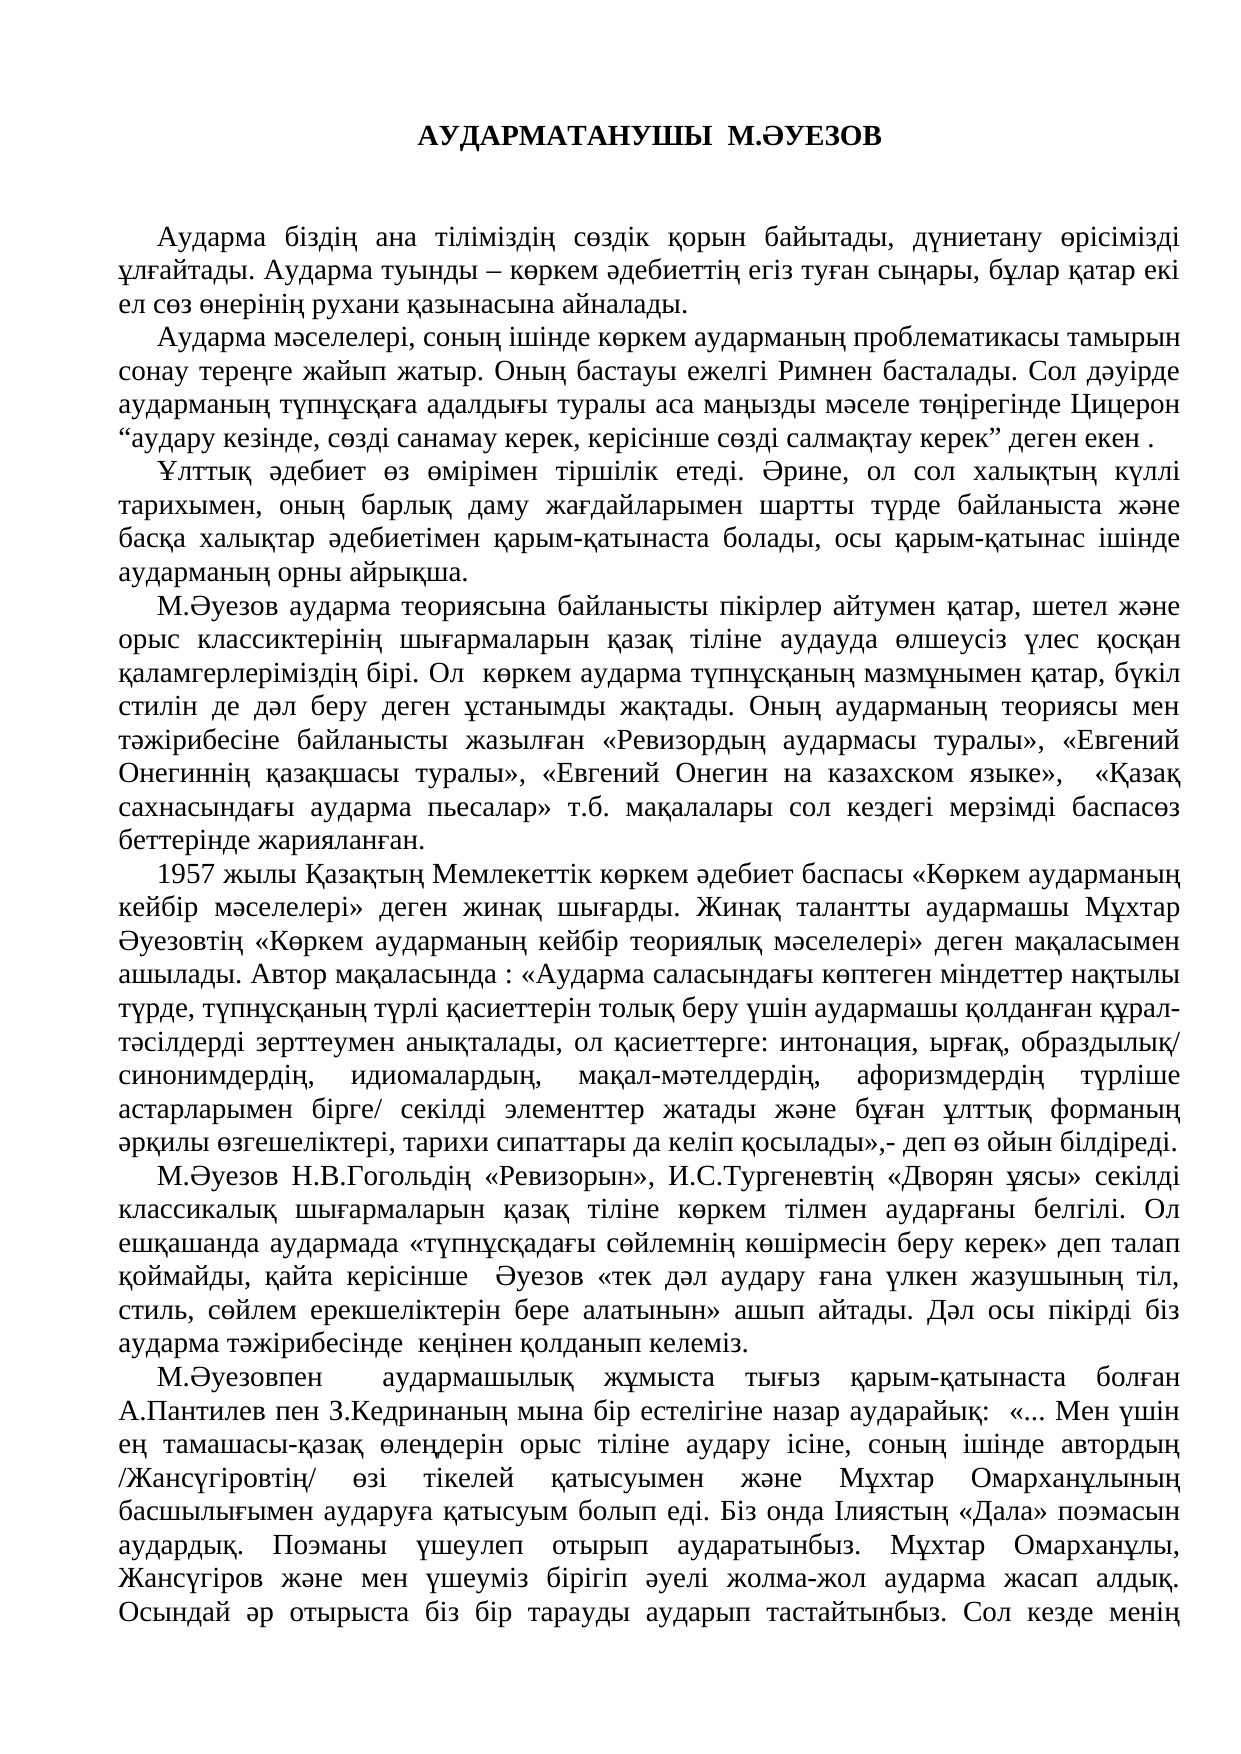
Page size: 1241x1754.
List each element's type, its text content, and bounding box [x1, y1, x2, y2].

text Аударма мәселелері, соның ішінде көркем аударманың проблематикасы тамырын сонау тереңге жайып жатыр. Оның бастауы ежелгі Римнен басталады. Сол дәуірде аударманың түпнұсқаға адалдығы туралы аса маңызды мәселе төңірегінде Цицерон “аудару кезінде, сөзді санамау керек, керісінше сөзді салмақтау керек” деген екен . [118, 319, 1181, 453]
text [118, 1359, 1181, 1627]
text М.Әуезов Н.В.Гогольдің «Ревизорын», И.С.Тургеневтің «Дворян ұясы» секілді классикалық шығармаларын қазақ тіліне көркем тілмен аударғаны белгілі. Ол ешқашанда аудармада «түпнұсқадағы сөйлемнің көшірмесін беру керек» деп талап қоймайды, қайта керісінше Әуезов «тек дәл аудару ғана үлкен жазушының тіл, стиль, сөйлем ерекшеліктерін бере алатынын» ашып айтады. Дәл осы пікірді біз аударма тәжірибесінде кеңінен қолданып келеміз. [118, 1158, 1181, 1359]
text Ұлттық әдебиет өз өмірімен тіршілік етеді. Әрине, ол сол халықтың күллі тарихымен, оның барлық даму жағдайларымен шартты түрде байланыста және басқа халықтар әдебиетімен қарым-қатынаста болады, осы қарым-қатынас ішінде аударманың орны айрықша. [118, 453, 1181, 588]
text 1957 жылы Қазақтың Мемлекеттік көркем әдебиет баспасы «Көркем аударманың кейбір мәселелері» деген жинақ шығарды. Жинақ талантты аудармашы Мұхтар Әуезовтің «Көркем аударманың кейбір теориялық мәселелері» деген мақаласымен ашылады. Автор мақаласында : «Аударма саласындағы көптеген міндеттер нақтылы түрде, түпнұсқаның түрлі қасиеттерін толық беру үшін аудармашы қолданған құрал-тәсілдерді зерттеумен анықталады, ол қасиеттерге: интонация, ырғақ, образдылық/ синонимдердің, идиомалардың, мақал-мәтелдердің, афоризмдердің түрліше астарларымен бірге/ секілді элементтер жатады және бұған ұлттық форманың әрқилы өзгешеліктері, тарихи сипаттары да келіп қосылады»,- деп өз ойын білдіреді. [118, 856, 1181, 1158]
text Аударма біздің ана тіліміздің сөздік қорын байытады, дүниетану өрісімізді ұлғайтады. Аударма туынды – көркем әдебиеттің егіз туған сыңары, бұлар қатар екі ел сөз өнерінің рухани қазынасына айналады. [118, 219, 1181, 319]
text М.Әуезов аударма теориясына байланысты пікірлер айтумен қатар, шетел және орыс классиктерінің шығармаларын қазақ тіліне аудауда өлшеусіз үлес қосқан қаламгерлеріміздің бірі. Ол көркем аударма түпнұсқаның мазмұнымен қатар, бүкіл стилін де дәл беру деген ұстанымды жақтады. Оның аударманың теориясы мен тәжірибесіне байланысты жазылған «Ревизордың аудармасы туралы», «Евгений Онегиннің қазақшасы туралы», «Евгений Онегин на казахском языке», «Қазақ сахнасындағы аударма пьесалар» т.б. мақалалары сол кездегі мерзімді баспасөз беттерінде жарияланған. [118, 588, 1181, 856]
text АУДАРМАТАНУШЫ М.Әуезов [118, 118, 1181, 152]
